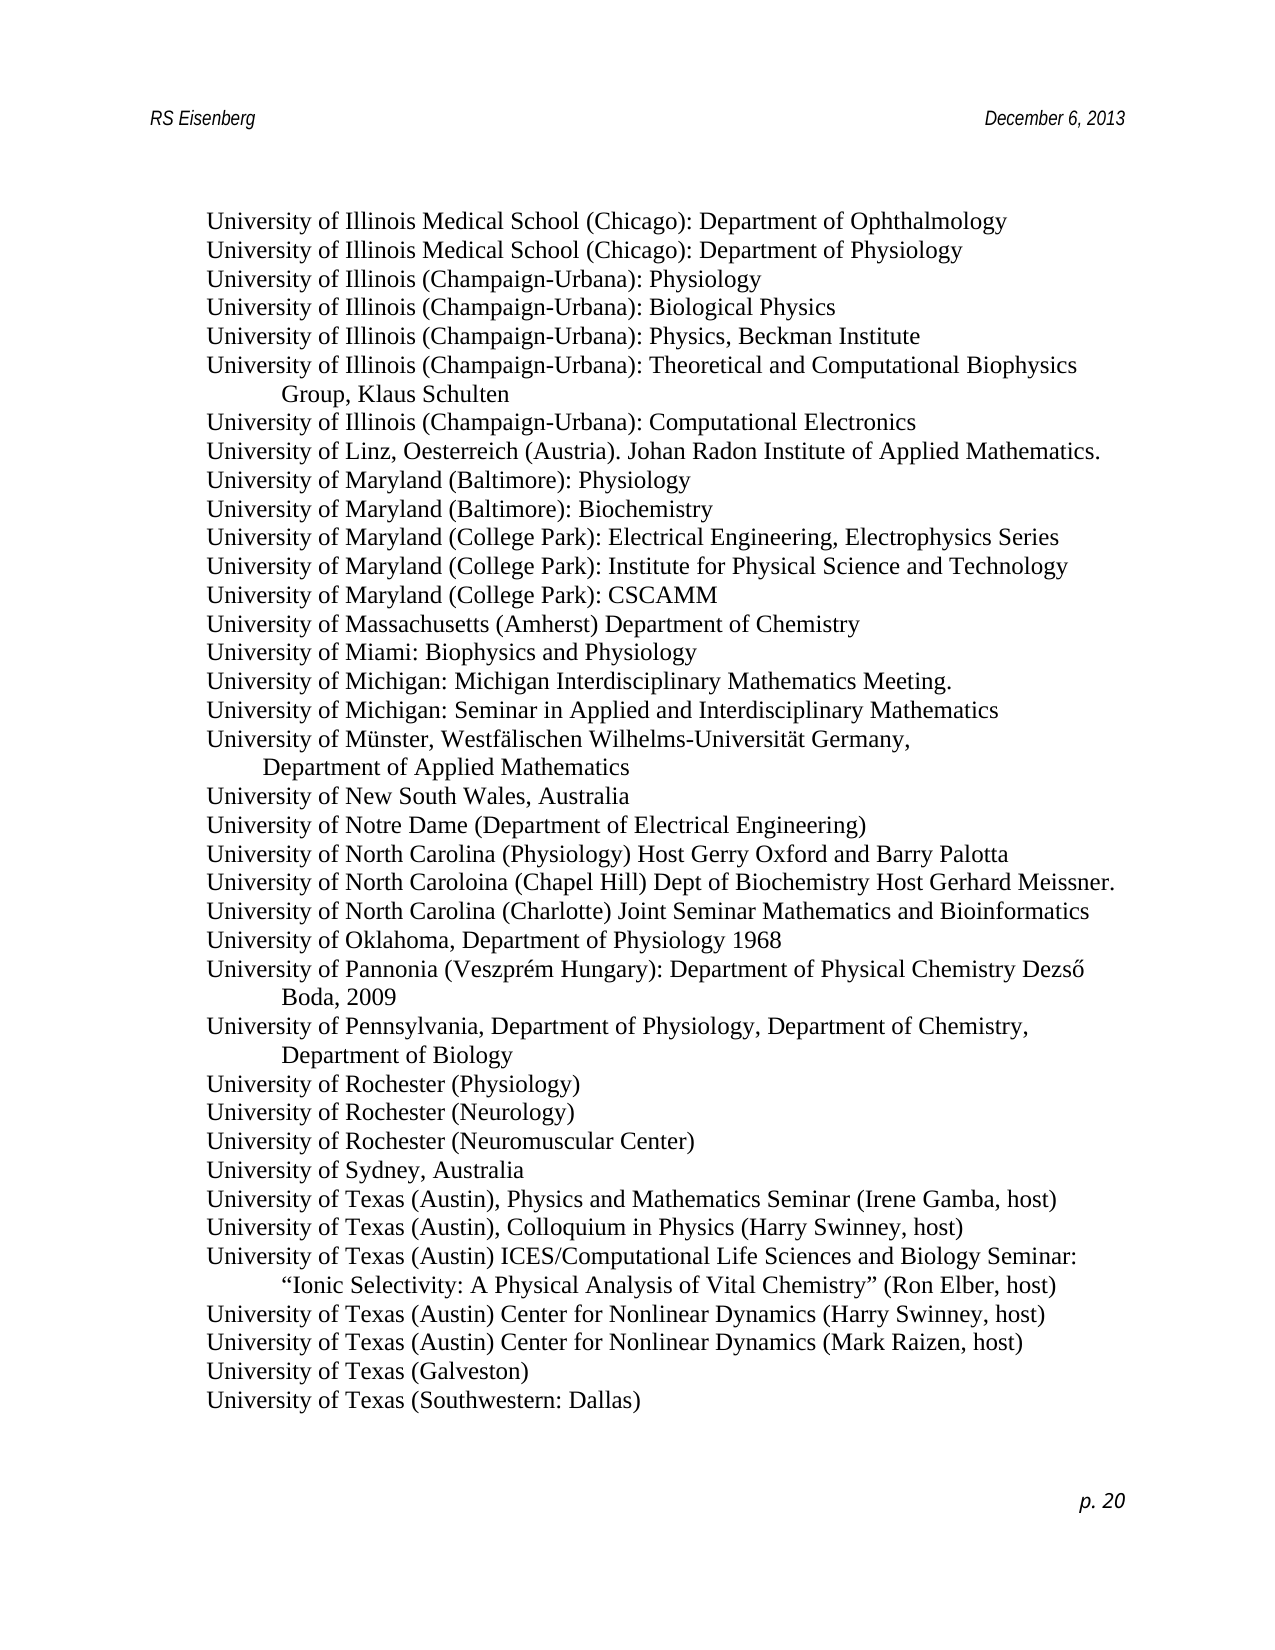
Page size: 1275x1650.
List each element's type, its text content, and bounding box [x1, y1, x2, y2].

text University of Michigan: Michigan Interdisciplinary Mathematics Meeting. [206, 666, 1125, 695]
text University of Illinois (Champaign-Urbana): Theoretical and Computational Biophysics Group, Klaus Schulten [206, 350, 1125, 407]
text University of Sydney, Australia [206, 1155, 1125, 1184]
text University of Oklahoma, Department of Physiology 1968 [206, 925, 1125, 954]
text University of Texas (Austin), Colloquium in Physics (Harry Swinney, host) [206, 1212, 1125, 1241]
text Department of Applied Mathematics [206, 752, 1125, 781]
text University of Massachusetts (Amherst) Department of Chemistry [206, 609, 1125, 637]
text University of Linz, Oesterreich (Austria). Johan Radon Institute of Applied Mathematics. [206, 436, 1125, 465]
text University of Maryland (Baltimore): Biochemistry [206, 494, 1125, 522]
text University of Illinois (Champaign-Urbana): Computational Electronics [206, 407, 1125, 436]
text University of Illinois (Champaign-Urbana): Biological Physics [206, 292, 1125, 321]
text University of Illinois (Champaign-Urbana): Physiology [206, 264, 1125, 292]
text University of Texas (Austin) ICES/Computational Life Sciences and Biology Seminar: “Ionic Selectivity: A Physical Analysis of Vital Chemistry” (Ron Elber, host) [206, 1241, 1125, 1299]
text University of Rochester (Physiology) [206, 1069, 1125, 1097]
text University of Texas (Austin) Center for Nonlinear Dynamics (Mark Raizen, host) [206, 1327, 1125, 1356]
text University of Notre Dame (Department of Electrical Engineering) [206, 810, 1125, 839]
text University of Rochester (Neuromuscular Center) [206, 1126, 1125, 1155]
text University of Texas (Galveston) [206, 1356, 1125, 1385]
text University of Texas (Austin) Center for Nonlinear Dynamics (Harry Swinney, host) [206, 1299, 1125, 1327]
text University of Maryland (College Park): Electrical Engineering, Electrophysics Series [206, 522, 1125, 551]
text University of Maryland (College Park): Institute for Physical Science and Technology [206, 551, 1125, 580]
text University of Illinois Medical School (Chicago): Department of Physiology [206, 235, 1125, 264]
text University of New South Wales, Australia [206, 781, 1125, 810]
text University of Texas (Austin), Physics and Mathematics Seminar (Irene Gamba, host) [206, 1184, 1125, 1212]
text University of North Carolina (Physiology) Host Gerry Oxford and Barry Palotta [206, 839, 1125, 867]
text University of North Caroloina (Chapel Hill) Dept of Biochemistry Host Gerhard Meissner. [206, 867, 1125, 896]
text University of Illinois Medical School (Chicago): Department of Ophthalmology [206, 206, 1125, 235]
text University of Pannonia (Veszprém Hungary): Department of Physical Chemistry Dezső Boda, 2009 [206, 954, 1125, 1011]
text University of Pennsylvania, Department of Physiology, Department of Chemistry, Department of Biology [206, 1011, 1125, 1069]
text University of Michigan: Seminar in Applied and Interdisciplinary Mathematics [206, 695, 1125, 724]
text University of Rochester (Neurology) [206, 1097, 1125, 1126]
text University of Maryland (Baltimore): Physiology [206, 465, 1125, 494]
text University of Miami: Biophysics and Physiology [206, 637, 1125, 666]
text University of Münster, Westfälischen Wilhelms-Universität Germany, [206, 724, 1125, 752]
text University of Illinois (Champaign-Urbana): Physics, Beckman Institute [206, 321, 1125, 350]
text University of North Carolina (Charlotte) Joint Seminar Mathematics and Bioinformatics [206, 896, 1125, 925]
text University of Texas (Southwestern: Dallas) [206, 1385, 1125, 1414]
text University of Maryland (College Park): CSCAMM [206, 580, 1125, 609]
